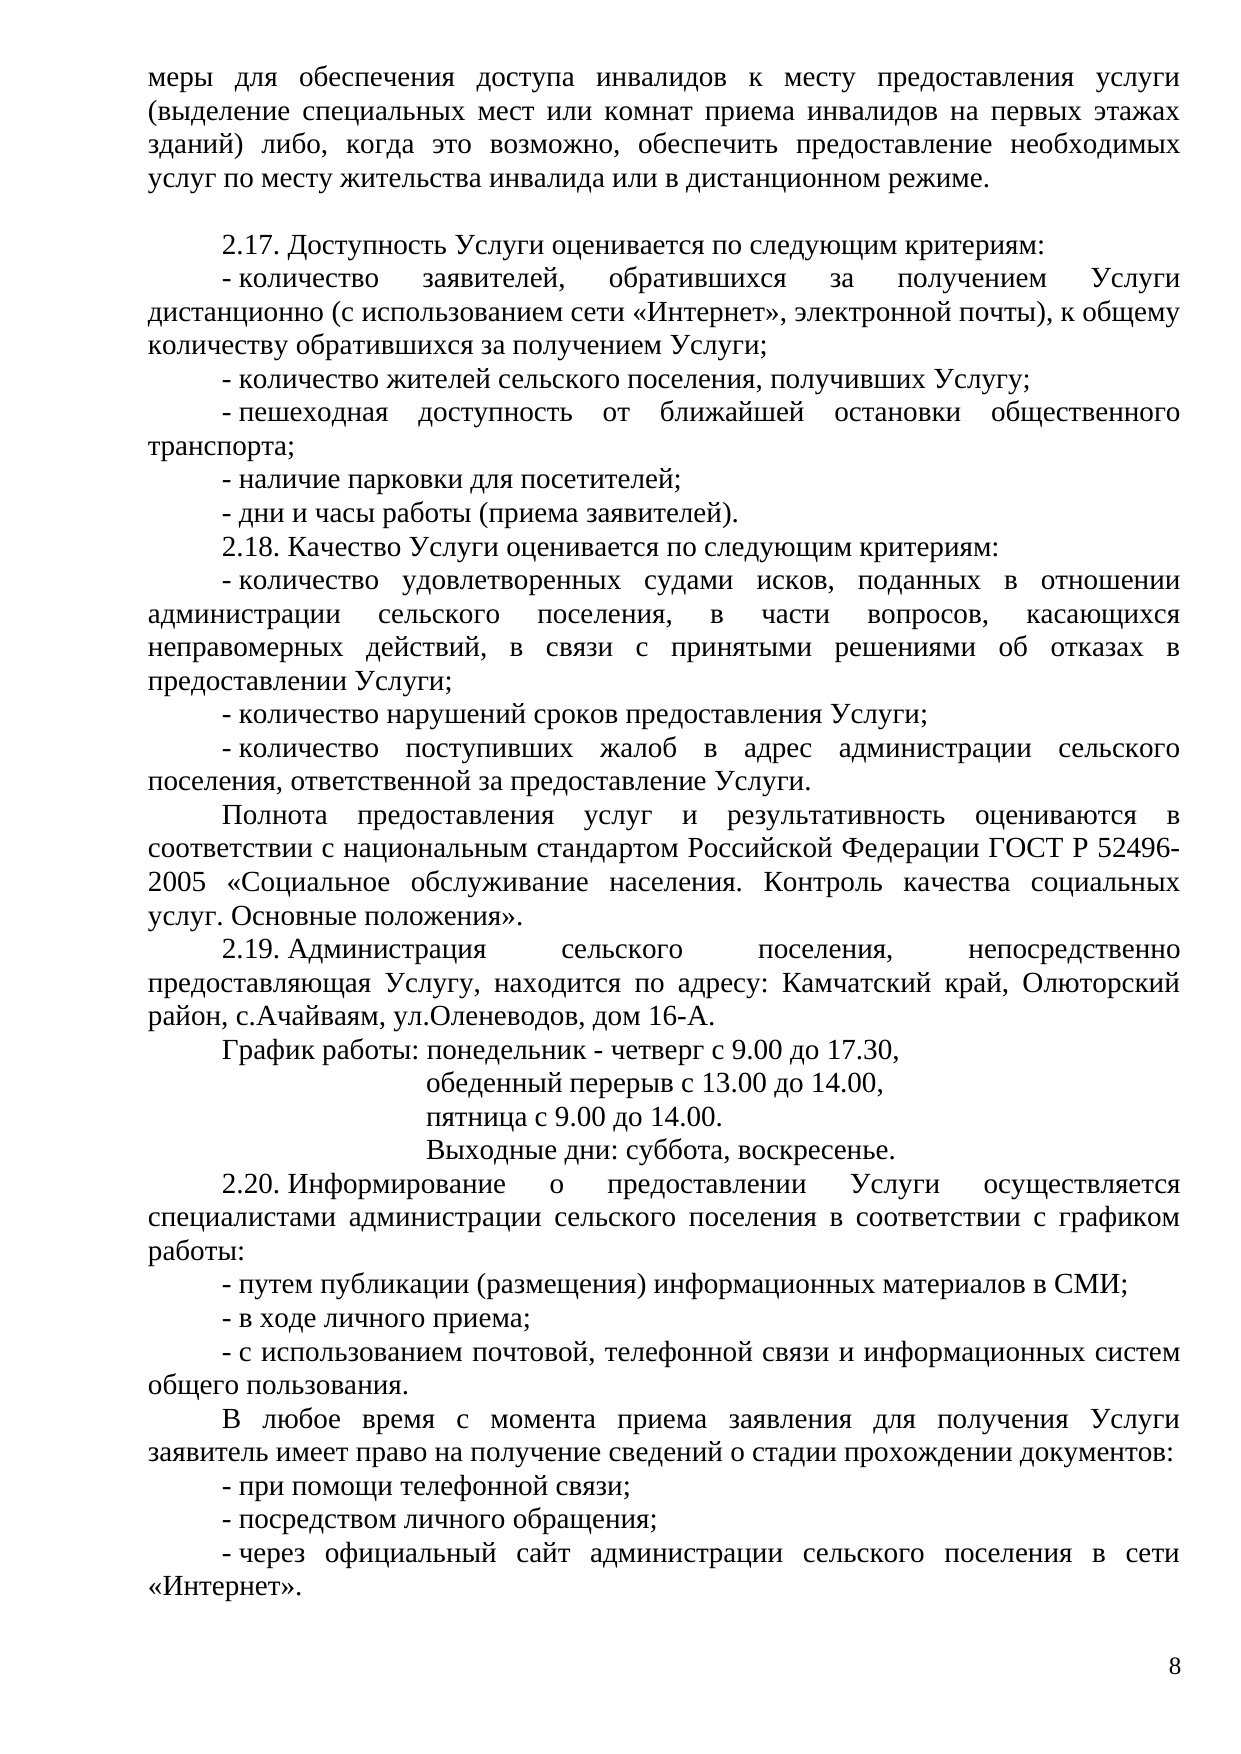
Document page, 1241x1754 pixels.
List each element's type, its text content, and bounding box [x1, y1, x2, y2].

text - через официальный сайт администрации сельского поселения в сети «Интернет». [148, 1535, 1181, 1602]
text График работы: понедельник - четверг с 9.00 до 17.30, [148, 1032, 1181, 1065]
text 2.19. Администрация сельского поселения, непосредственно предоставляющая Услугу, находится по адресу: Камчатский край, Олюторский район, с.Ачайваям, ул.Оленеводов, дом 16-А. [148, 931, 1181, 1032]
text - в ходе личного приема; [148, 1300, 1181, 1334]
text - количество поступивших жалоб в адрес администрации сельского поселения, ответственной за предоставление Услуги. [148, 730, 1181, 797]
text 2.18. Качество Услуги оценивается по следующим критериям: [148, 529, 1181, 562]
text - количество удовлетворенных судами исков, поданных в отношении администрации сельского поселения, в части вопросов, касающихся неправомерных действий, в связи с принятыми решениями об отказах в предоставлении Услуги; [148, 562, 1181, 696]
text Полнота предоставления услуг и результативность оцениваются в соответствии с национальным стандартом Российской Федерации ГОСТ Р 52496-2005 «Социальное обслуживание населения. Контроль качества социальных услуг. Основные положения». [148, 797, 1181, 931]
text 2.20. Информирование о предоставлении Услуги осуществляется специалистами администрации сельского поселения в соответствии с графиком работы: [148, 1166, 1181, 1267]
text - посредством личного обращения; [148, 1501, 1181, 1535]
text - дни и часы работы (приема заявителей). [148, 495, 1181, 529]
text пятница с 9.00 до 14.00. [148, 1099, 1181, 1132]
text - при помощи телефонной связи; [148, 1468, 1181, 1501]
text - количество заявителей, обратившихся за получением Услуги дистанционно (с использованием сети «Интернет», электронной почты), к общему количеству обратившихся за получением Услуги; [148, 260, 1181, 361]
text В любое время с момента приема заявления для получения Услуги заявитель имеет право на получение сведений о стадии прохождении документов: [148, 1401, 1181, 1468]
text Выходные дни: суббота, воскресенье. [148, 1132, 1181, 1166]
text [148, 59, 1181, 193]
text - наличие парковки для посетителей; [148, 462, 1181, 495]
text 2.17. Доступность Услуги оценивается по следующим критериям: [148, 227, 1181, 260]
text обеденный перерыв с 13.00 до 14.00, [148, 1065, 1181, 1099]
text - количество жителей сельского поселения, получивших Услугу; [148, 361, 1181, 394]
text - путем публикации (размещения) информационных материалов в СМИ; [148, 1267, 1181, 1300]
text - с использованием почтовой, телефонной связи и информационных систем общего пользования. [148, 1334, 1181, 1401]
text - количество нарушений сроков предоставления Услуги; [148, 696, 1181, 730]
text - пешеходная доступность от ближайшей остановки общественного транспорта; [148, 394, 1181, 462]
